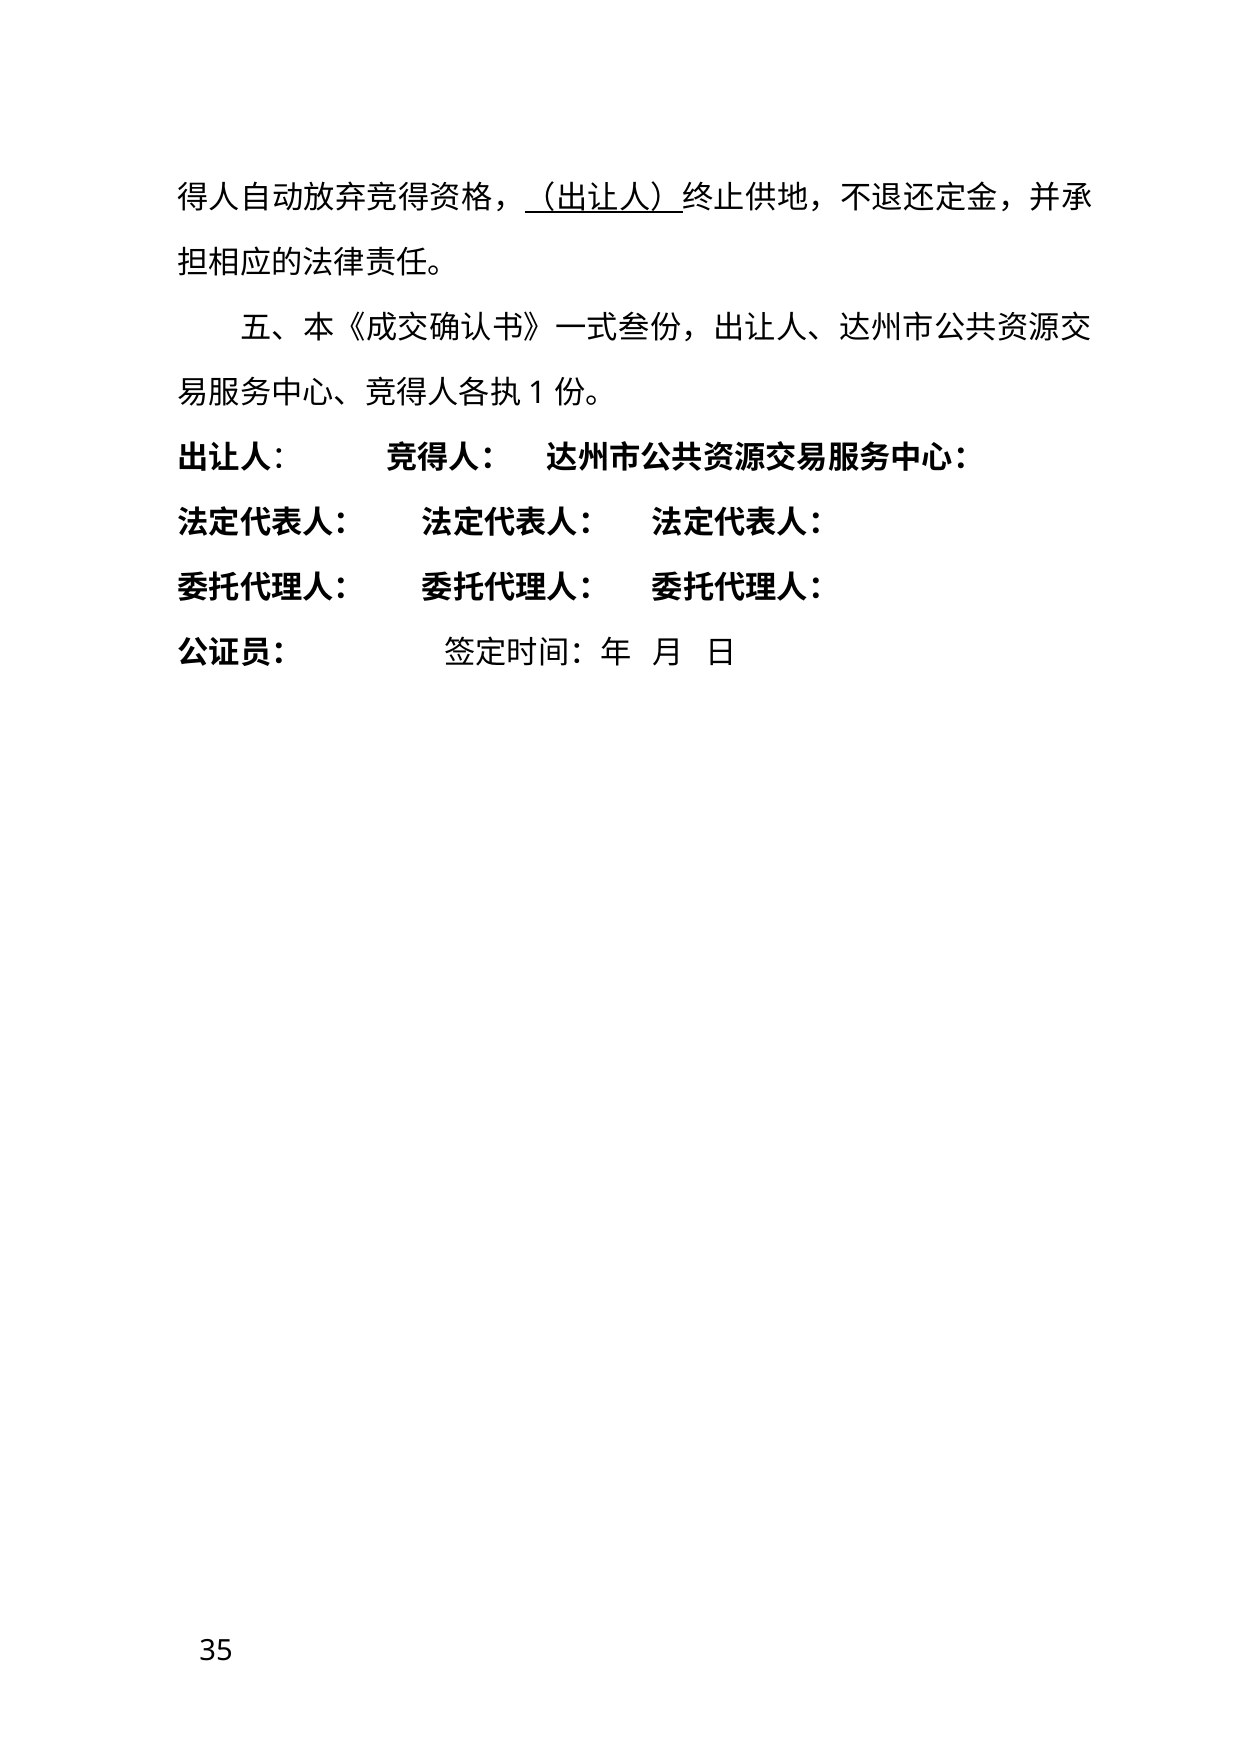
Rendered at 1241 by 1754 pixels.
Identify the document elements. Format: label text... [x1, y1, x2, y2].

text 委托代理人： 委托代理人： 委托代理人： [177, 552, 1092, 617]
text 公证员： 签定时间：年 月 日 [177, 617, 1092, 682]
text 法定代表人： 法定代表人： 法定代表人： [177, 487, 1092, 552]
text 出让人： 竞得人： 达州市公共资源交易服务中心： [177, 422, 1092, 487]
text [177, 162, 1092, 292]
text 五、本《成交确认书》一式叁份，出让人、达州市公共资源交易服务中心、竞得人各执 1 份。 [177, 292, 1092, 422]
